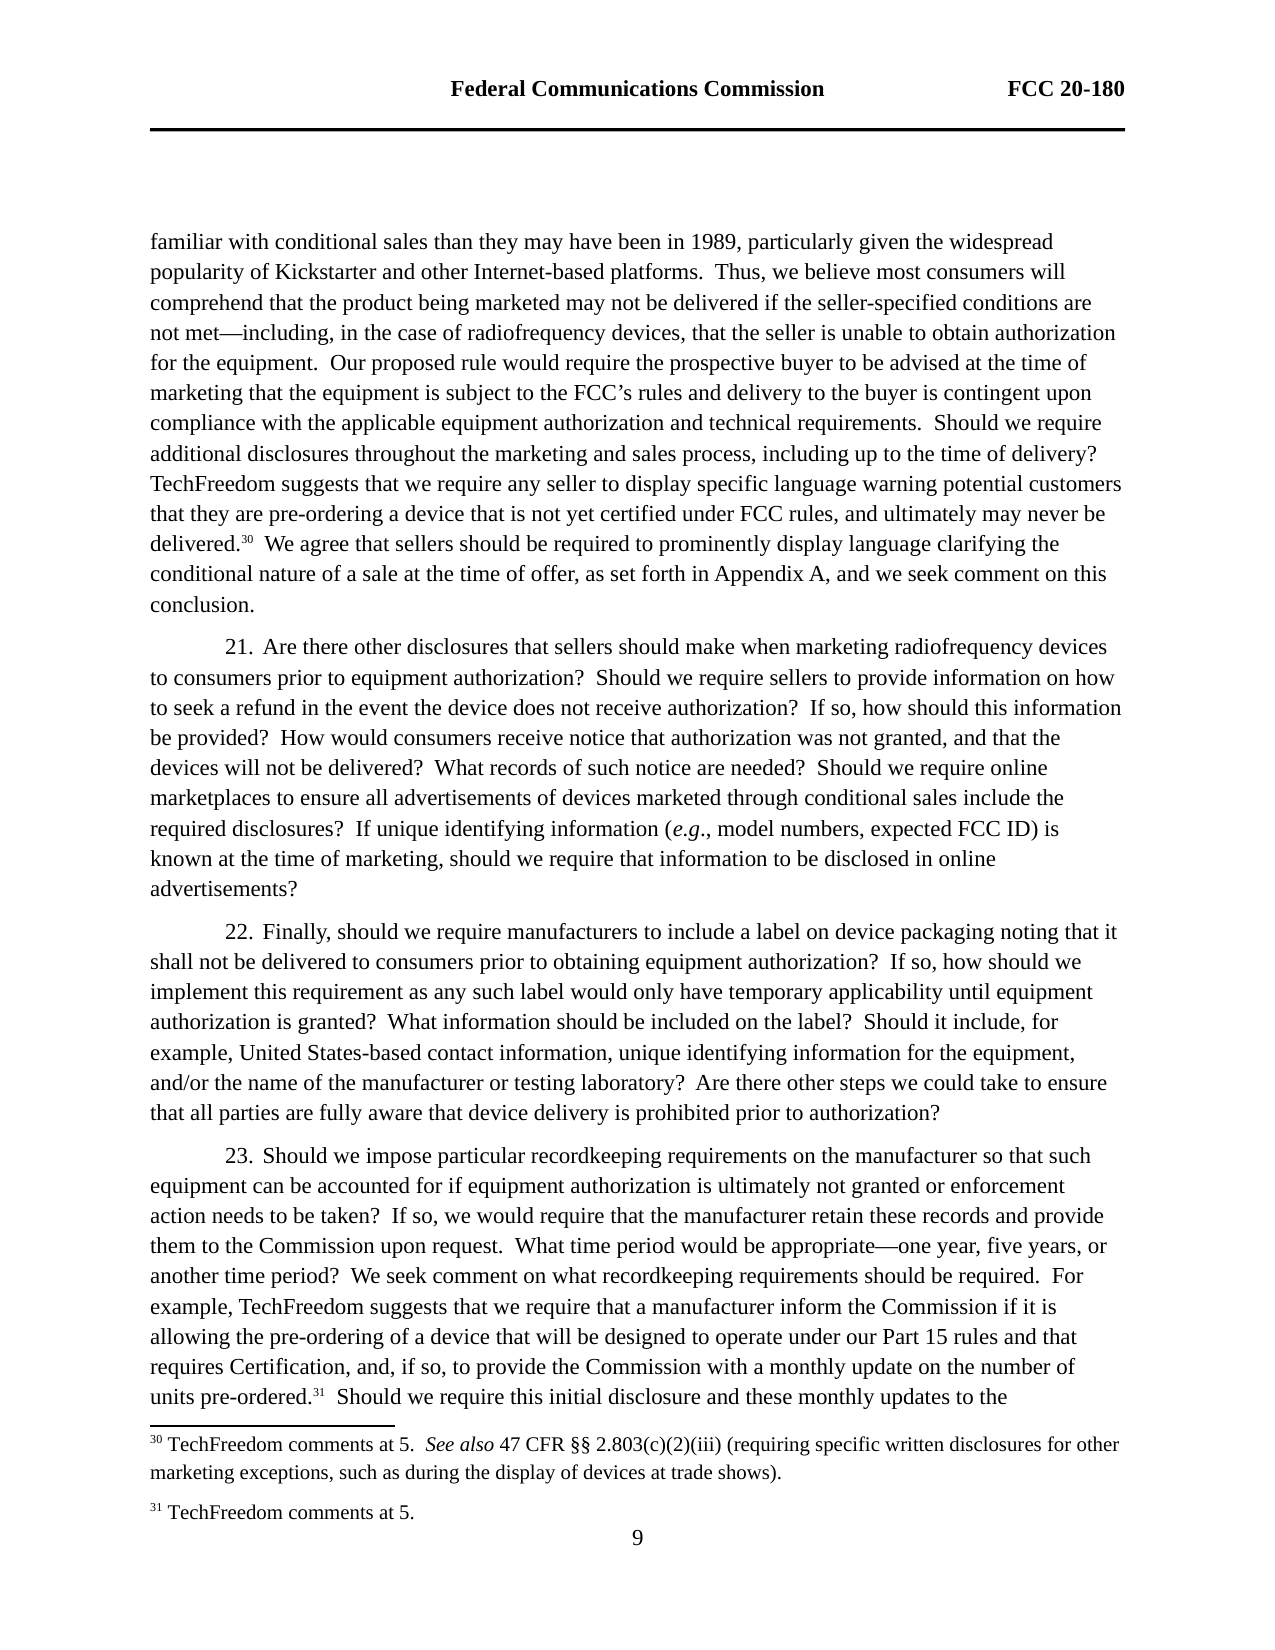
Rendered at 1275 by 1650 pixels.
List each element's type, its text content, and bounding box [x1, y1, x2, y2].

text Finally, should we require manufacturers to include a label on device packaging noting that it shall not be delivered to consumers prior to obtaining equipment authorization? If so, how should we implement this requirement as any such label would only have temporary applicability until equipment authorization is granted? What information should be included on the label? Should it include, for example, United States-based contact information, unique identifying information for the equipment, and/or the name of the manufacturer or testing laboratory? Are there other steps we could take to ensure that all parties are fully aware that device delivery is prohibited prior to authorization? [150, 918, 1125, 1125]
text Are there other disclosures that sellers should make when marketing radiofrequency devices to consumers prior to equipment authorization? Should we require sellers to provide information on how to seek a refund in the event the device does not receive authorization? If so, how should this information be provided? How would consumers receive notice that authorization was not granted, and that the devices will not be delivered? What records of such notice are needed? Should we require online marketplaces to ensure all advertisements of devices marketed through conditional sales include the required disclosures? If unique identifying information (e.g., model numbers, expected FCC ID) is known at the time of marketing, should we require that information to be disclosed in online advertisements? [150, 633, 1125, 901]
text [150, 1142, 1125, 1410]
text We generally agree with those commenters who observe that consumers today are much more familiar with conditional sales than they may have been in 1989, particularly given the widespread popularity of Kickstarter and other Internet-based platforms. Thus, we believe most consumers will comprehend that the product being marketed may not be delivered if the seller-specified conditions are not met—including, in the case of radiofrequency devices, that the seller is unable to obtain authorization for the equipment. Our proposed rule would require the prospective buyer to be advised at the time of marketing that the equipment is subject to the FCC’s rules and delivery to the buyer is contingent upon compliance with the applicable equipment authorization and technical requirements. Should we require additional disclosures throughout the marketing and sales process, including up to the time of delivery? TechFreedom suggests that we require any seller to display specific language warning potential customers that they are pre-ordering a device that is not yet certified under FCC rules, and ultimately may never be delivered. We agree that sellers should be required to prominently display language clarifying the conditional nature of a sale at the time of offer, as set forth in Appendix A, and we seek comment on this conclusion. [150, 228, 1125, 617]
